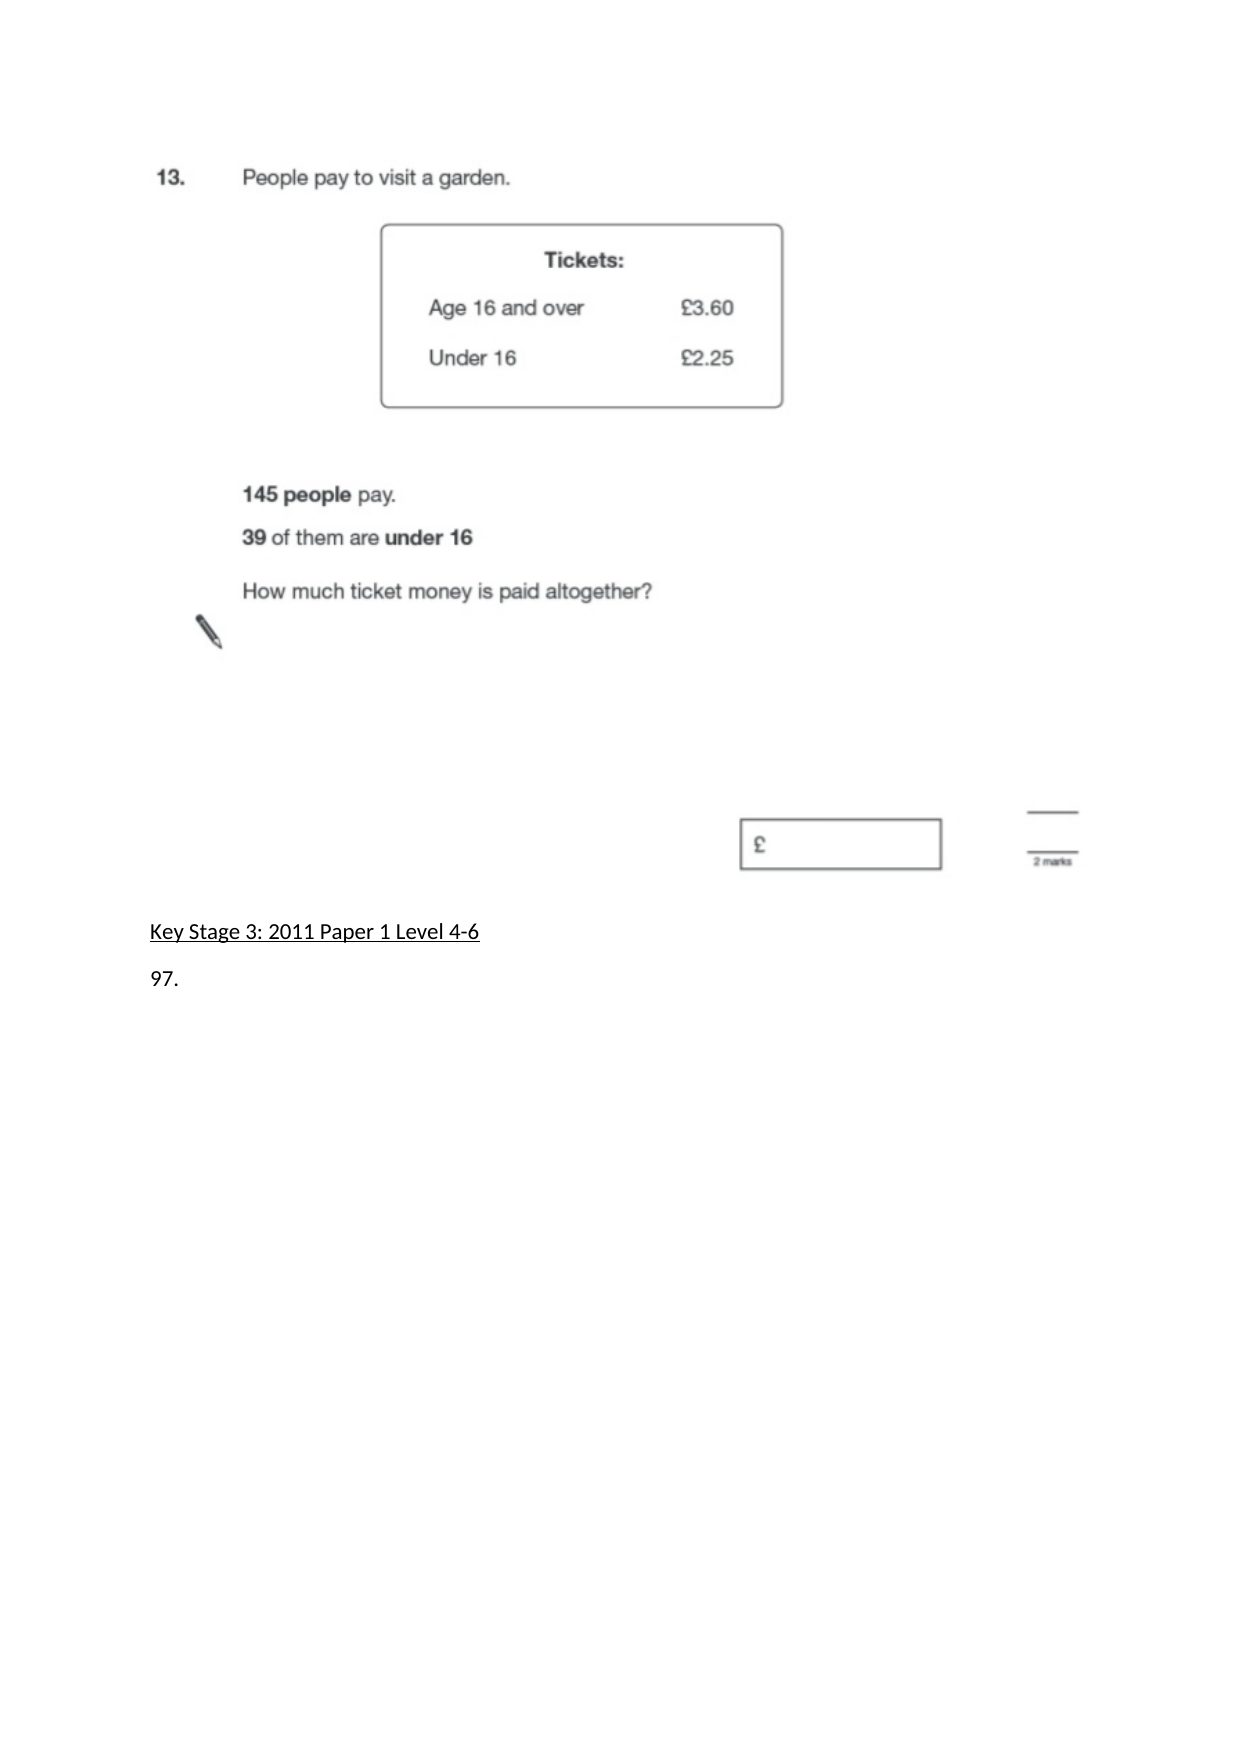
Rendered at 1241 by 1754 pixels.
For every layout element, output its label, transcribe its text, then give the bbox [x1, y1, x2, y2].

picture [150, 150, 1091, 898]
text Key Stage 3: 2011 Paper 1 Level 4-6 [150, 917, 1090, 945]
text 97. [150, 964, 1090, 992]
